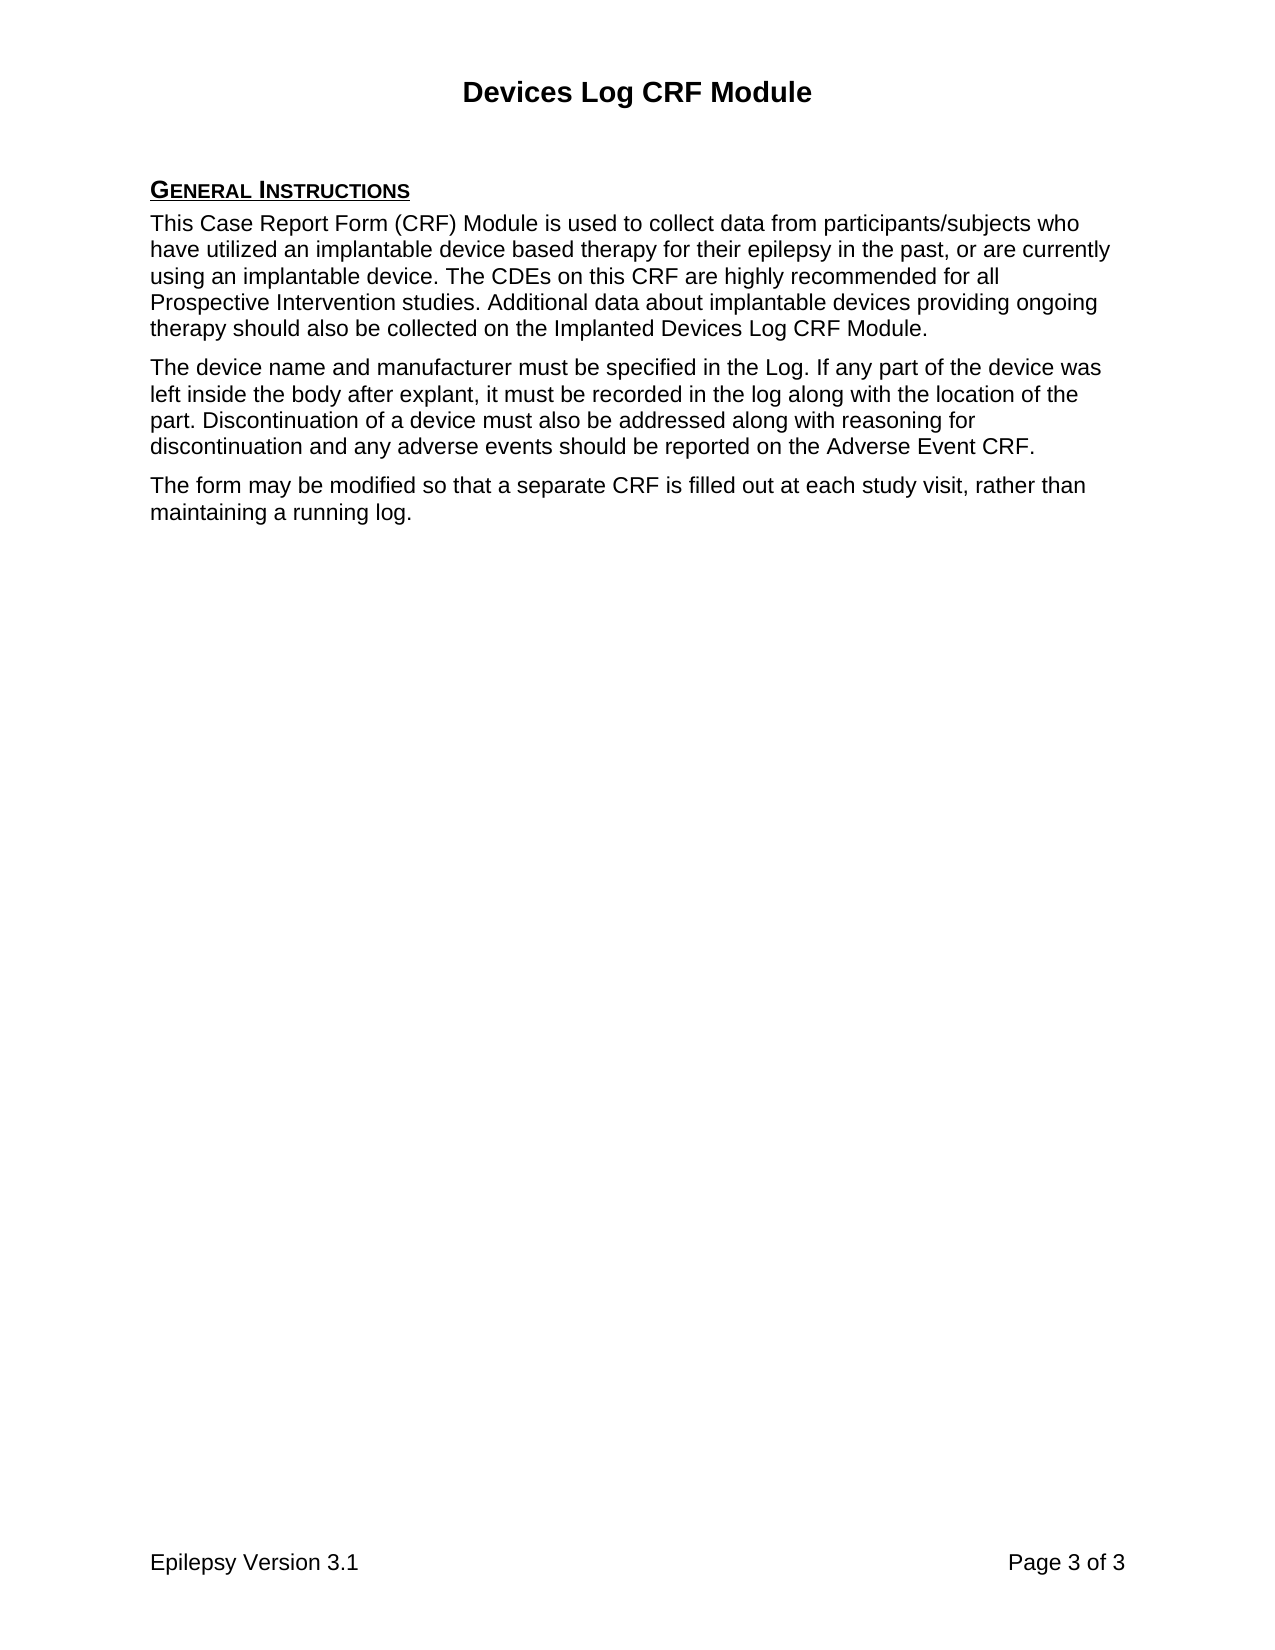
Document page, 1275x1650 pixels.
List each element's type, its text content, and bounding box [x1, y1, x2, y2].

text The form may be modified so that a separate CRF is filled out at each study visit, rather than maintaining a running log. [150, 472, 1125, 525]
subtitle General Instructions [150, 175, 1125, 204]
text This Case Report Form (CRF) Module is used to collect data from participants/subjects who have utilized an implantable device based therapy for their epilepsy in the past, or are currently using an implantable device. The CDEs on this CRF are highly recommended for all Prospective Intervention studies. Additional data about implantable devices providing ongoing therapy should also be collected on the Implanted Devices Log CRF Module. [150, 210, 1125, 342]
text The device name and manufacturer must be specified in the Log. If any part of the device was left inside the body after explant, it must be recorded in the log along with the location of the part. Discontinuation of a device must also be addressed along with reasoning for discontinuation and any adverse events should be reported on the Adverse Event CRF. [150, 354, 1125, 460]
